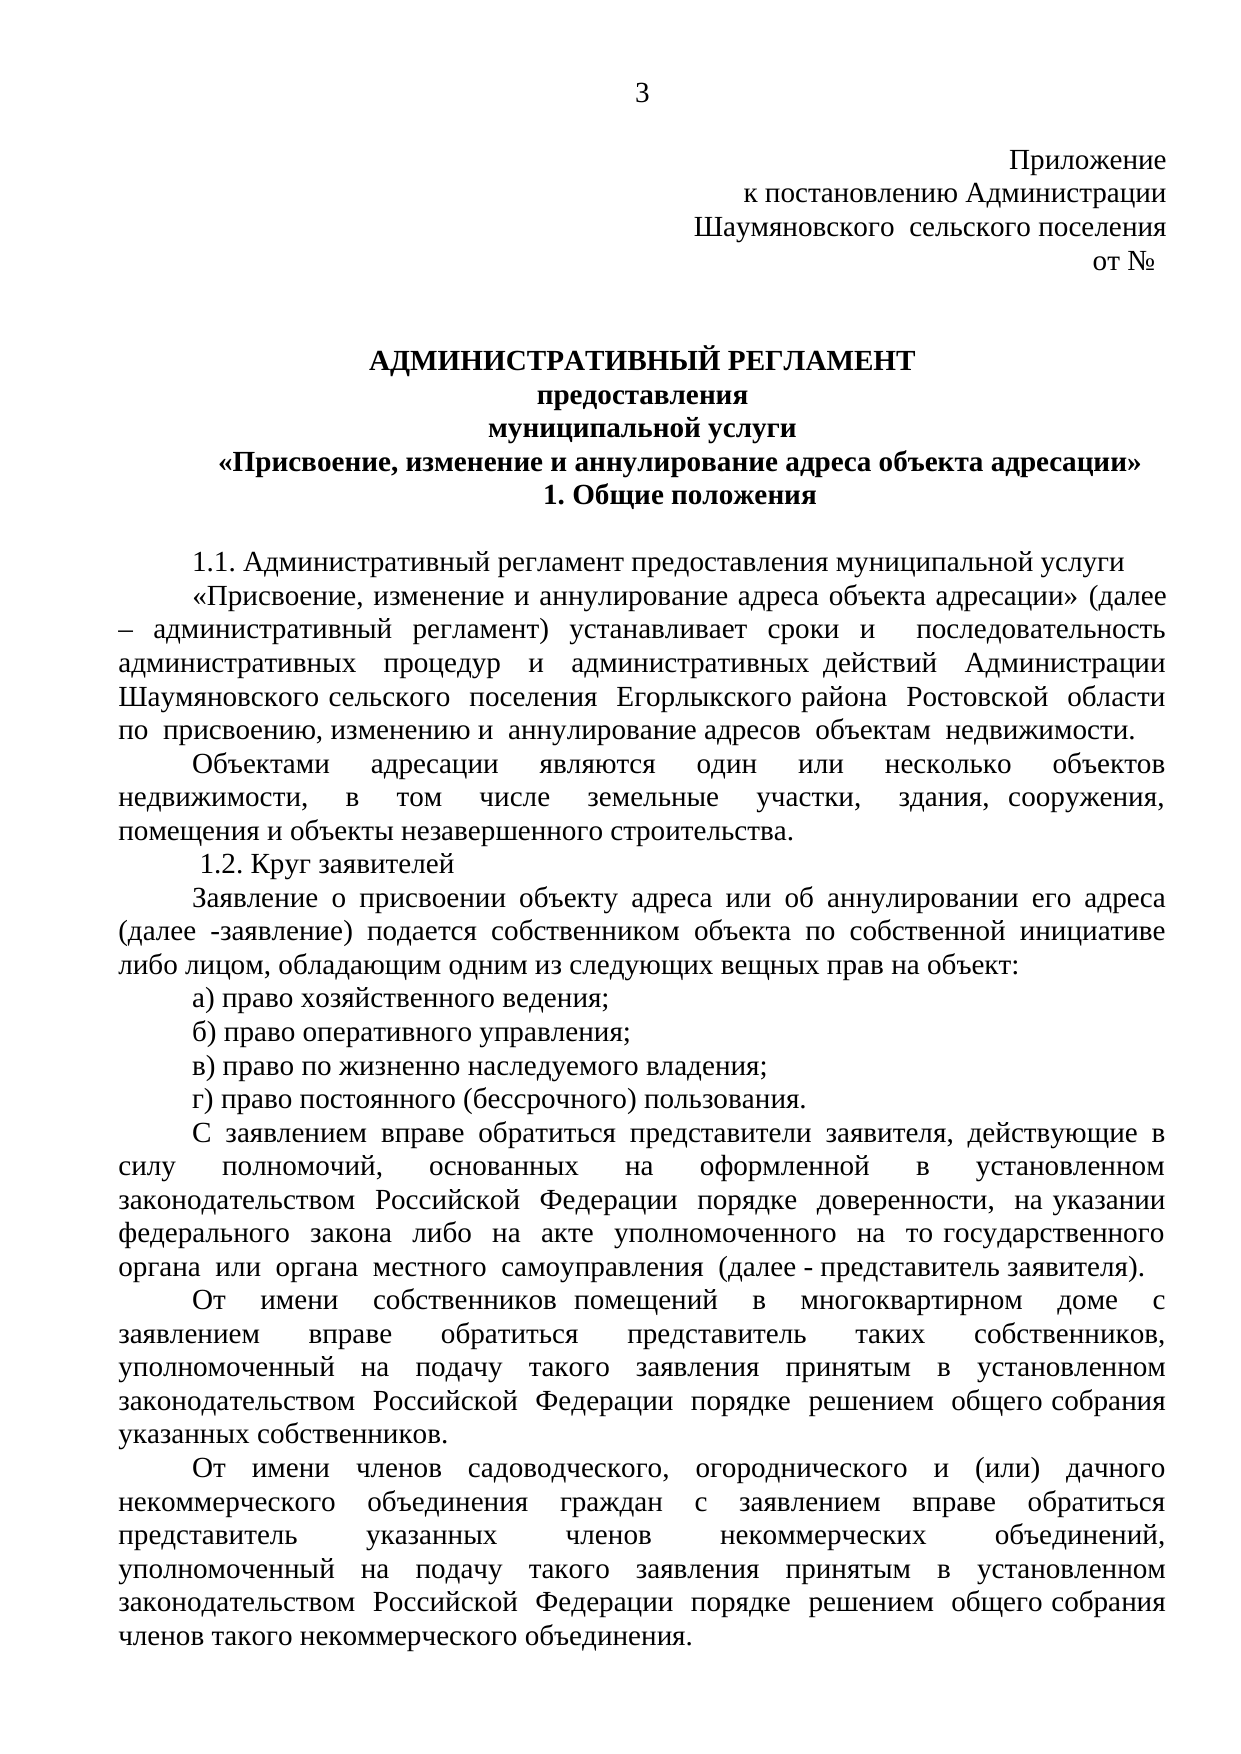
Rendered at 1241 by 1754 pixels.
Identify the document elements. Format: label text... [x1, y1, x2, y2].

text С заявлением вправе обратиться представители заявителя, действующие в силу полномочий, основанных на оформленной в установленном законодательством Российской Федерации порядке доверенности, на указании федерального закона либо на акте уполномоченного на то государственного органа или органа местного самоуправления (далее - представитель заявителя). [118, 1115, 1167, 1282]
text 1. Общие положения [118, 477, 1167, 511]
text Приложение [118, 142, 1167, 176]
text от № [118, 243, 1167, 276]
text «Присвоение, изменение и аннулирование адреса объекта адресации» (далее – административный регламент) устанавливает сроки и последовательность административных процедур и административных действий Администрации Шаумяновского сельского поселения Егорлыкского района Ростовской области по присвоению, изменению и аннулирование адресов объектам недвижимости. [118, 578, 1167, 746]
text От имени собственников помещений в многоквартирном доме с заявлением вправе обратиться представитель таких собственников, уполномоченный на подачу такого заявления принятым в установленном законодательством Российской Федерации порядке решением общего собрания указанных собственников. [118, 1282, 1167, 1450]
text в) право по жизненно наследуемого владения; [118, 1048, 1167, 1081]
text От имени членов садоводческого, огороднического и (или) дачного некоммерческого объединения граждан с заявлением вправе обратиться представитель указанных членов некоммерческих объединений, уполномоченный на подачу такого заявления принятым в установленном законодательством Российской Федерации порядке решением общего собрания членов такого некоммерческого объединения. [118, 1450, 1167, 1651]
text а) право хозяйственного ведения; [118, 981, 1167, 1014]
text б) право оперативного управления; [118, 1014, 1167, 1048]
text Шаумяновского сельского поселения [118, 209, 1167, 243]
text к постановлению Администрации [118, 176, 1167, 209]
text 1.2. Круг заявителей [123, 846, 1167, 880]
text «Присвоение, изменение и аннулирование адреса объекта адресации» [118, 444, 1167, 477]
title предоставления [118, 377, 1167, 410]
text Объектами адресации являются один или несколько объектов недвижимости, в том числе земельные участки, здания, сооружения, помещения и объекты незавершенного строительства. [118, 746, 1167, 846]
title муниципальной услуги [118, 410, 1167, 444]
text Заявление о присвоении объекту адреса или об аннулировании его адреса (далее -заявление) подается собственником объекта по собственной инициативе либо лицом, обладающим одним из следующих вещных прав на объект: [118, 880, 1167, 981]
text 1.1. Административный регламент предоставления муниципальной услуги [118, 544, 1167, 578]
title АДМИНИСТРАТИВНЫЙ РЕГЛАМЕНТ [118, 343, 1167, 377]
text г) право постоянного (бессрочного) пользования. [118, 1081, 1167, 1115]
